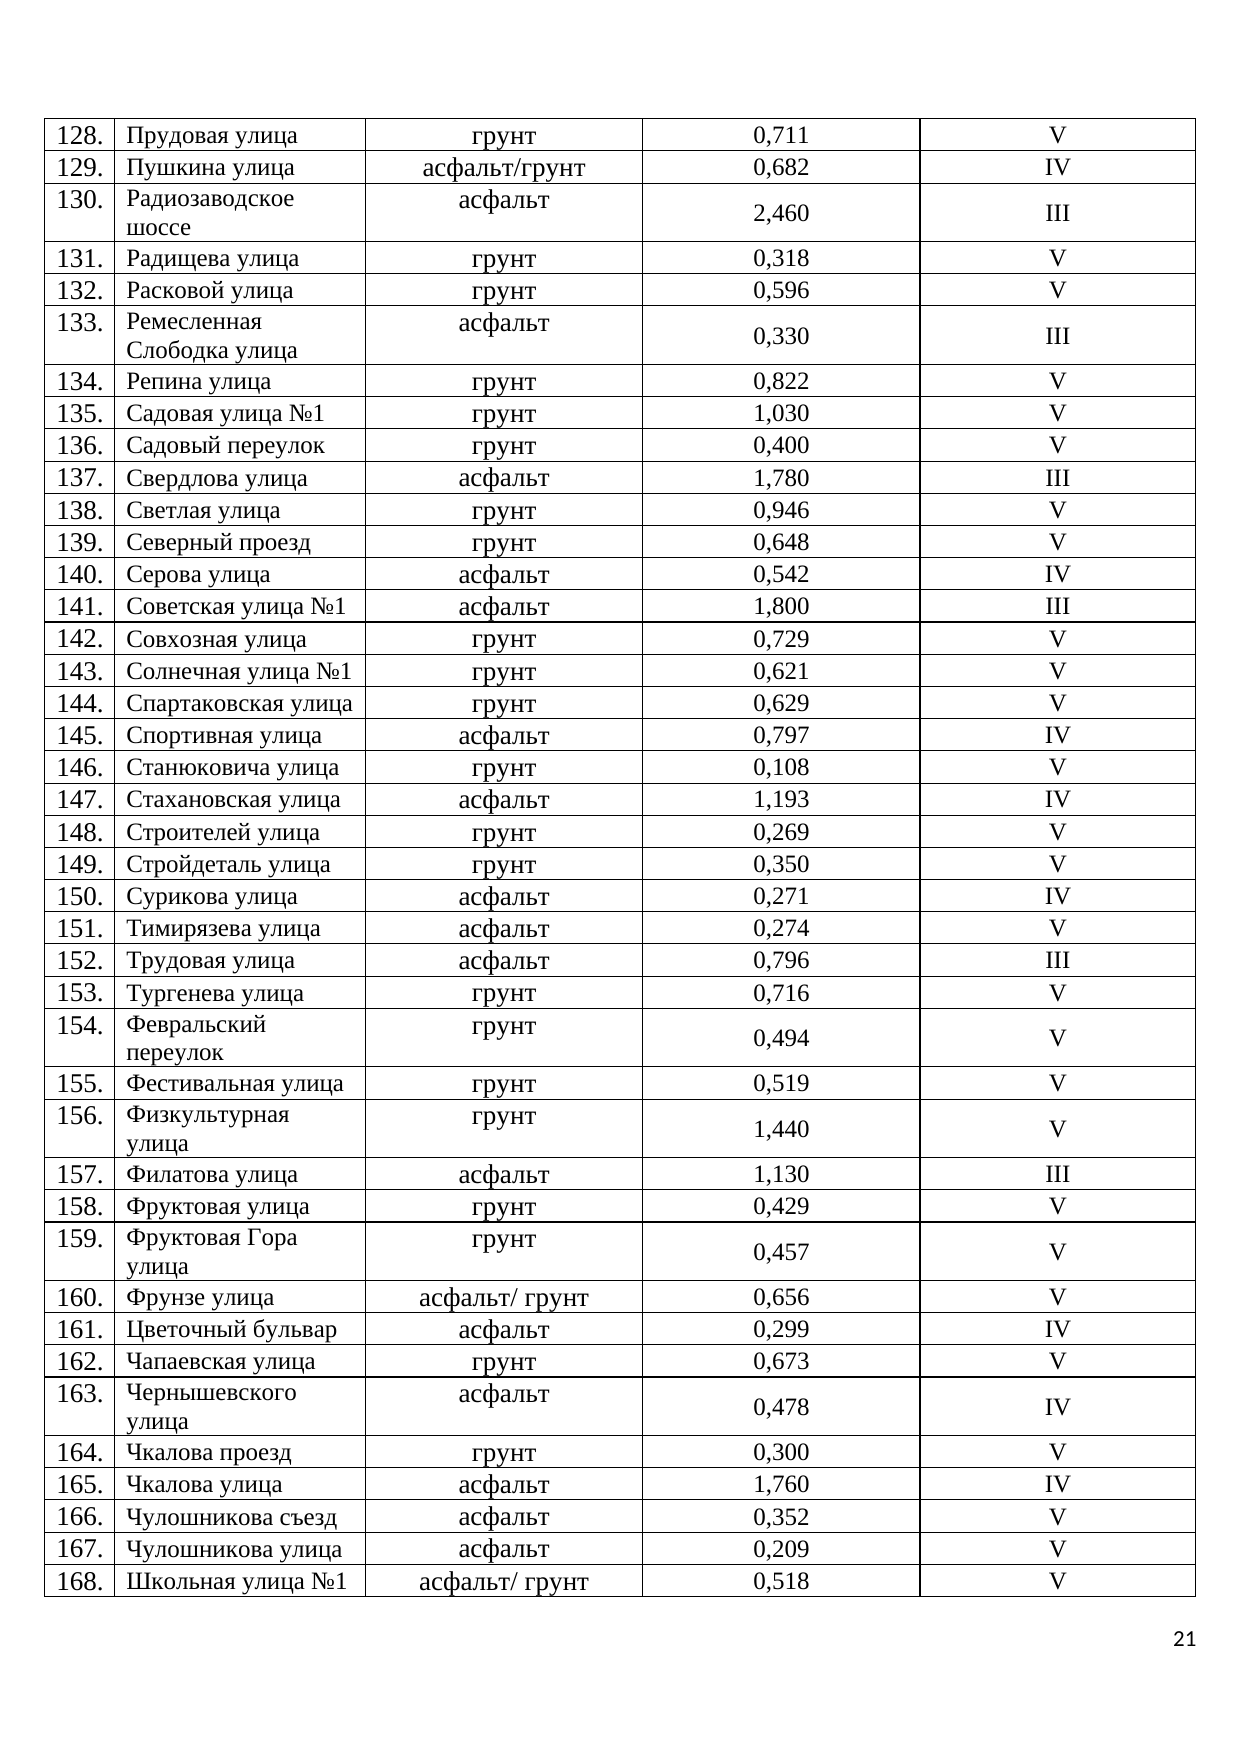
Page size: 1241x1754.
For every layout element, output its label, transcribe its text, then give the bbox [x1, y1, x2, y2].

table_cell V [921, 751, 1195, 782]
table_cell V [921, 526, 1195, 557]
table_cell V [921, 655, 1195, 686]
table_cell 2,460 [643, 184, 919, 241]
table_cell V [921, 1223, 1195, 1280]
table_cell 0,300 [643, 1436, 919, 1467]
table_cell 150. [45, 880, 114, 911]
table_cell Физкультурная улица [115, 1100, 365, 1157]
table_cell 0,648 [643, 526, 919, 557]
table_cell III [921, 306, 1195, 364]
table_cell асфальт [366, 462, 642, 493]
table_cell 168. [45, 1565, 114, 1596]
table_cell 130. [45, 184, 114, 241]
table_cell IV [921, 880, 1195, 911]
table_cell III [921, 184, 1195, 241]
table_cell грунт [366, 751, 642, 782]
table_cell 128. [45, 119, 114, 150]
table_cell 159. [45, 1223, 114, 1280]
table_cell 0,330 [643, 306, 919, 364]
table_cell Свердлова улица [115, 462, 365, 493]
table_cell асфальт [366, 1500, 642, 1532]
table_cell V [921, 242, 1195, 273]
table_cell IV [921, 558, 1195, 589]
table_cell V [921, 1100, 1195, 1157]
table_cell 0,457 [643, 1223, 919, 1280]
table_cell 0,271 [643, 880, 919, 911]
table_cell 0,629 [643, 687, 919, 718]
table_cell асфальт/ грунт [366, 1281, 642, 1312]
table_cell V [921, 1565, 1195, 1596]
table_cell 0,682 [643, 151, 919, 182]
table_cell 0,318 [643, 242, 919, 273]
table_cell 147. [45, 784, 114, 814]
table_cell грунт [366, 655, 642, 686]
table_cell 0,822 [643, 365, 919, 396]
table_cell 164. [45, 1436, 114, 1467]
table_cell Фруктовая улица [115, 1190, 365, 1221]
table_cell грунт [366, 494, 642, 525]
table_cell 0,729 [643, 623, 919, 654]
table_cell IV [921, 719, 1195, 750]
table_cell грунт [366, 274, 642, 305]
table_cell V [921, 1500, 1195, 1532]
table_cell 156. [45, 1100, 114, 1157]
table_cell Чернышевского улица [115, 1378, 365, 1435]
table_cell Строителей улица [115, 816, 365, 847]
table_cell III [921, 1158, 1195, 1189]
table_cell 152. [45, 944, 114, 976]
table_cell асфальт [366, 590, 642, 621]
table_cell III [921, 462, 1195, 493]
table_cell IV [921, 1313, 1195, 1344]
table_cell 0,209 [643, 1533, 919, 1564]
table_cell Совхозная улица [115, 623, 365, 654]
table_cell V [921, 1190, 1195, 1221]
table_cell V [921, 623, 1195, 654]
table_cell асфальт [366, 880, 642, 911]
table_cell 134. [45, 365, 114, 396]
table_cell 145. [45, 719, 114, 750]
table_cell асфальт [366, 719, 642, 750]
table_cell 0,299 [643, 1313, 919, 1344]
table_cell 0,108 [643, 751, 919, 782]
table_cell асфальт/ грунт [366, 1565, 642, 1596]
table_cell V [921, 119, 1195, 150]
table_cell 162. [45, 1345, 114, 1376]
table_cell Радищева улица [115, 242, 365, 273]
table_cell 1,440 [643, 1100, 919, 1157]
table_cell III [921, 590, 1195, 621]
table_cell 0,673 [643, 1345, 919, 1376]
table_cell Фрунзе улица [115, 1281, 365, 1312]
table_cell V [921, 816, 1195, 847]
table_cell 129. [45, 151, 114, 182]
table_cell 157. [45, 1158, 114, 1189]
table_cell грунт [366, 1190, 642, 1221]
table_cell грунт [366, 1436, 642, 1467]
table_cell 1,780 [643, 462, 919, 493]
table_cell Стахановская улица [115, 784, 365, 814]
table_cell 140. [45, 558, 114, 589]
table_cell V [921, 1009, 1195, 1066]
table_cell 151. [45, 912, 114, 943]
table_cell грунт [366, 1223, 642, 1280]
table_cell Садовая улица №1 [115, 397, 365, 428]
table_cell грунт [366, 397, 642, 428]
table_cell 138. [45, 494, 114, 525]
table_cell Чкалова проезд [115, 1436, 365, 1467]
table_cell Пушкина улица [115, 151, 365, 182]
table_cell V [921, 365, 1195, 396]
table_cell 132. [45, 274, 114, 305]
table_cell 0,274 [643, 912, 919, 943]
table_cell Станюковича улица [115, 751, 365, 782]
table_cell грунт [366, 623, 642, 654]
table_cell асфальт [366, 944, 642, 976]
table_cell 154. [45, 1009, 114, 1066]
table_cell 137. [45, 462, 114, 493]
table_cell Трудовая улица [115, 944, 365, 976]
table_cell 144. [45, 687, 114, 718]
table_cell 136. [45, 429, 114, 461]
table_cell 1,193 [643, 784, 919, 814]
table_cell 158. [45, 1190, 114, 1221]
table_cell грунт [366, 1345, 642, 1376]
table_cell грунт [366, 816, 642, 847]
table_cell асфальт [366, 1468, 642, 1499]
table_cell 0,518 [643, 1565, 919, 1596]
table_cell IV [921, 151, 1195, 182]
table_cell 0,596 [643, 274, 919, 305]
table_cell 133. [45, 306, 114, 364]
table_cell Сурикова улица [115, 880, 365, 911]
table_cell V [921, 1281, 1195, 1312]
table_cell асфальт [366, 1378, 642, 1435]
table_cell асфальт [366, 184, 642, 241]
table_cell 1,800 [643, 590, 919, 621]
table_cell V [921, 274, 1195, 305]
table_cell грунт [366, 429, 642, 461]
table_cell 0,400 [643, 429, 919, 461]
table_cell V [921, 977, 1195, 1008]
table_cell Февральский переулок [115, 1009, 365, 1066]
table_cell V [921, 1345, 1195, 1376]
table_cell 0,352 [643, 1500, 919, 1532]
table_cell 0,350 [643, 848, 919, 879]
table_cell Цветочный бульвар [115, 1313, 365, 1344]
table_cell 142. [45, 623, 114, 654]
table_cell грунт [366, 526, 642, 557]
table_cell V [921, 494, 1195, 525]
table_cell асфальт [366, 1533, 642, 1564]
table_cell 0,656 [643, 1281, 919, 1312]
table_cell 0,716 [643, 977, 919, 1008]
table_cell асфальт [366, 784, 642, 814]
table_cell Фруктовая Гора улица [115, 1223, 365, 1280]
table_cell грунт [366, 1100, 642, 1157]
table_cell V [921, 1436, 1195, 1467]
table_cell 148. [45, 816, 114, 847]
table_cell 155. [45, 1067, 114, 1098]
table_cell 139. [45, 526, 114, 557]
table_cell V [921, 687, 1195, 718]
table_cell V [921, 1533, 1195, 1564]
table_cell асфальт [366, 306, 642, 364]
table_cell 1,760 [643, 1468, 919, 1499]
table_cell 0,797 [643, 719, 919, 750]
table_cell 0,494 [643, 1009, 919, 1066]
table_cell 146. [45, 751, 114, 782]
table_cell V [921, 397, 1195, 428]
table_cell V [921, 848, 1195, 879]
table_cell 0,269 [643, 816, 919, 847]
table_cell 163. [45, 1378, 114, 1435]
table_cell Чулошникова улица [115, 1533, 365, 1564]
table_cell Тургенева улица [115, 977, 365, 1008]
table_cell Северный проезд [115, 526, 365, 557]
table_cell 131. [45, 242, 114, 273]
table_cell 166. [45, 1500, 114, 1532]
table_cell Стройдеталь улица [115, 848, 365, 879]
table_cell 0,478 [643, 1378, 919, 1435]
table_cell 153. [45, 977, 114, 1008]
table_cell асфальт [366, 1158, 642, 1189]
table_cell грунт [366, 977, 642, 1008]
table_cell V [921, 912, 1195, 943]
table_cell 0,946 [643, 494, 919, 525]
table_cell III [921, 944, 1195, 976]
table_cell Чулошникова съезд [115, 1500, 365, 1532]
table_cell IV [921, 1468, 1195, 1499]
table_cell Чапаевская улица [115, 1345, 365, 1376]
table_cell асфальт/грунт [366, 151, 642, 182]
table_cell грунт [366, 1009, 642, 1066]
table_cell V [921, 1067, 1195, 1098]
table_cell Расковой улица [115, 274, 365, 305]
table_cell 141. [45, 590, 114, 621]
table_cell 165. [45, 1468, 114, 1499]
table_cell 135. [45, 397, 114, 428]
table_cell Чкалова улица [115, 1468, 365, 1499]
table_cell Садовый переулок [115, 429, 365, 461]
table_cell Репина улица [115, 365, 365, 396]
table_cell 0,621 [643, 655, 919, 686]
table_cell Фестивальная улица [115, 1067, 365, 1098]
table_cell 0,429 [643, 1190, 919, 1221]
table_cell 1,030 [643, 397, 919, 428]
table_cell Прудовая улица [115, 119, 365, 150]
table_cell Серова улица [115, 558, 365, 589]
table_cell 0,711 [643, 119, 919, 150]
table_cell Тимирязева улица [115, 912, 365, 943]
table_cell 143. [45, 655, 114, 686]
table_cell грунт [366, 848, 642, 879]
table_cell 0,796 [643, 944, 919, 976]
table_cell Спортивная улица [115, 719, 365, 750]
table_cell грунт [366, 242, 642, 273]
table_cell Солнечная улица №1 [115, 655, 365, 686]
table_cell грунт [366, 365, 642, 396]
table_cell 1,130 [643, 1158, 919, 1189]
table_cell 0,519 [643, 1067, 919, 1098]
table_cell грунт [366, 1067, 642, 1098]
table_cell Школьная улица №1 [115, 1565, 365, 1596]
table_cell Филатова улица [115, 1158, 365, 1189]
table_cell Светлая улица [115, 494, 365, 525]
table_cell Радиозаводское шоссе [115, 184, 365, 241]
table_cell 161. [45, 1313, 114, 1344]
table_cell грунт [366, 119, 642, 150]
table_cell асфальт [366, 912, 642, 943]
table_cell Спартаковская улица [115, 687, 365, 718]
table_cell 167. [45, 1533, 114, 1564]
table_cell 0,542 [643, 558, 919, 589]
table_cell асфальт [366, 558, 642, 589]
table_cell грунт [366, 687, 642, 718]
table_cell 149. [45, 848, 114, 879]
table_cell Ремесленная Слободка улица [115, 306, 365, 364]
table_cell V [921, 429, 1195, 461]
table_cell Советская улица №1 [115, 590, 365, 621]
table_cell 160. [45, 1281, 114, 1312]
table_cell IV [921, 784, 1195, 814]
table_cell IV [921, 1378, 1195, 1435]
table_cell асфальт [366, 1313, 642, 1344]
